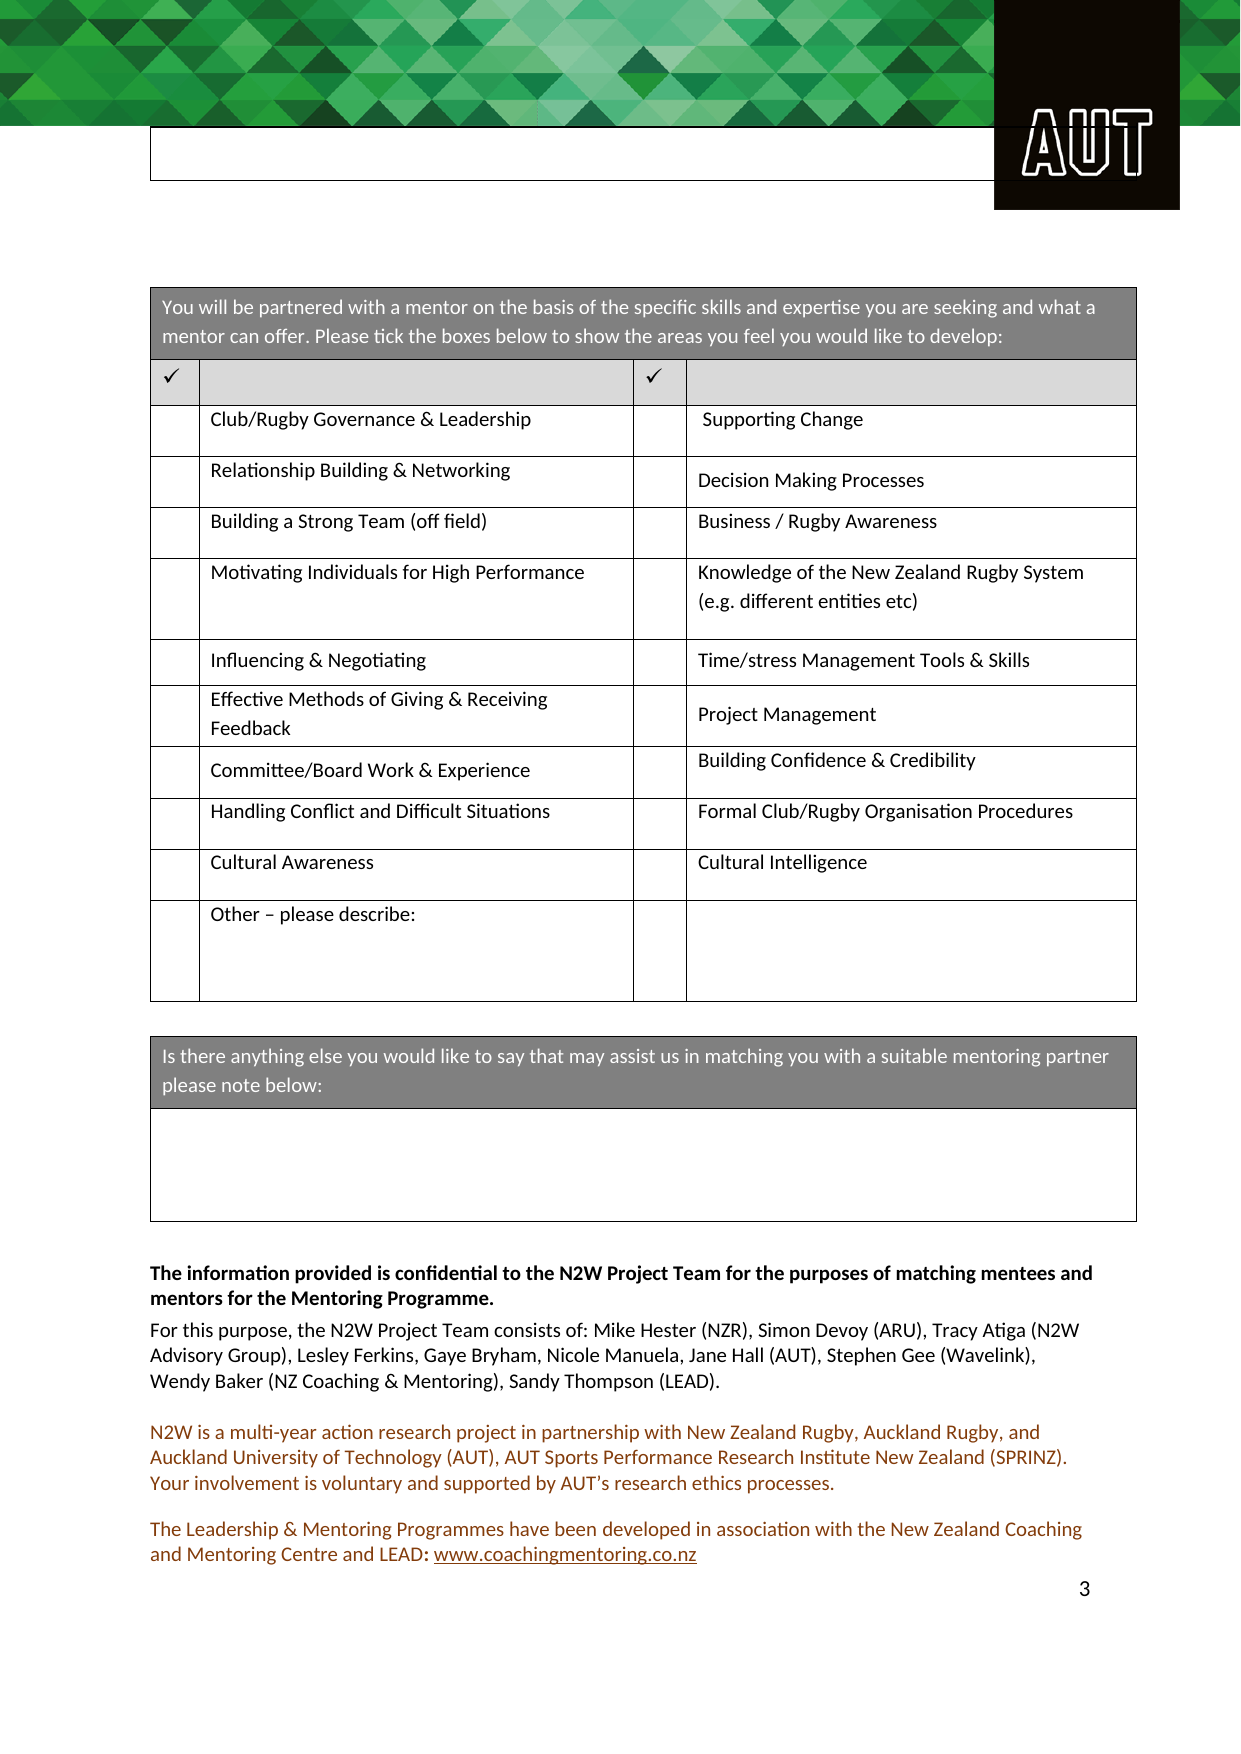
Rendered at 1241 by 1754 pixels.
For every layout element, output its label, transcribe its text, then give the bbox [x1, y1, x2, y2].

table_header Is there anything else you would like to say that may assist us in matching you with a suitable mentoring partner please note below: [151, 1037, 1136, 1108]
table_cell [151, 457, 199, 507]
table_cell [151, 406, 199, 456]
table_cell [634, 559, 686, 638]
text The information provided is confidential to the N2W Project Team for the purposes of matching mentees and mentors for the Mentoring Programme. [150, 1260, 1122, 1311]
table_cell [634, 686, 686, 746]
table_cell [634, 508, 686, 558]
table_cell [151, 850, 199, 900]
table_cell Influencing & Negotiating [200, 640, 633, 685]
table_cell Committee/Board Work & Experience [200, 747, 633, 797]
table_cell Club/Rugby Governance & Leadership [200, 406, 633, 456]
table_cell [151, 799, 199, 848]
table_cell [634, 640, 686, 685]
table_cell [687, 901, 1136, 1001]
table_cell [151, 559, 199, 638]
table_cell [634, 850, 686, 900]
table_cell Building Confidence & Credibility [687, 747, 1136, 797]
table_header You will be partnered with a mentor on the basis of the specific skills and expertise you are seeking and what a mentor can offer. Please tick the boxes below to show the areas you feel you would like to develop: [151, 288, 1136, 359]
text The Leadership & Mentoring Programmes have been developed in association with the New Zealand Coaching and Mentoring Centre and LEAD: www.coachingmentoring.co.nz [150, 1516, 1090, 1567]
table_cell Relationship Building & Networking [200, 457, 633, 507]
table_cell Knowledge of the New Zealand Rugby System (e.g. different entities etc) [687, 559, 1136, 638]
table_cell [634, 901, 686, 1001]
table_cell Effective Methods of Giving & Receiving Feedback [200, 686, 633, 746]
table_cell Cultural Awareness [200, 850, 633, 900]
table_cell [151, 901, 199, 1001]
table_cell [151, 1109, 1136, 1221]
table_cell [151, 640, 199, 685]
table_cell [151, 508, 199, 558]
table_cell [151, 747, 199, 797]
table_cell Building a Strong Team (off field) [200, 508, 633, 558]
table_cell [151, 686, 199, 746]
table_cell [634, 799, 686, 848]
table_cell [634, 457, 686, 507]
table_cell Handling Conflict and Difficult Situations [200, 799, 633, 848]
table_cell Project Management [687, 686, 1136, 746]
table_cell Other – please describe: [200, 901, 633, 1001]
table_cell [634, 360, 686, 405]
table_cell Time/stress Management Tools & Skills [687, 640, 1136, 685]
table_cell Cultural Intelligence [687, 850, 1136, 900]
table_cell Motivating Individuals for High Performance [200, 559, 633, 638]
table_cell Decision Making Processes [687, 457, 1136, 507]
text For this purpose, the N2W Project Team consists of: Mike Hester (NZR), Simon Devoy (ARU), Tracy Atiga (N2W Advisory Group), Lesley Ferkins, Gaye Bryham, Nicole Manuela, Jane Hall (AUT), Stephen Gee (Wavelink), Wendy Baker (NZ Coaching & Mentoring), Sandy Thompson (LEAD). [150, 1317, 1090, 1393]
table_cell Supporting Change [687, 406, 1136, 456]
table_cell [200, 360, 633, 405]
table_cell [634, 747, 686, 797]
text N2W is a multi-year action research project in partnership with New Zealand Rugby, Auckland Rugby, and Auckland University of Technology (AUT), AUT Sports Performance Research Institute New Zealand (SPRINZ). Your involvement is voluntary and supported by AUT’s research ethics processes. [150, 1419, 1090, 1495]
table_cell [634, 406, 686, 456]
table_cell [151, 360, 199, 405]
table_cell Formal Club/Rugby Organisation Procedures [687, 799, 1136, 848]
table_cell Business / Rugby Awareness [687, 508, 1136, 558]
table_cell [687, 360, 1136, 405]
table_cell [151, 128, 1136, 180]
picture [0, 0, 1241, 210]
